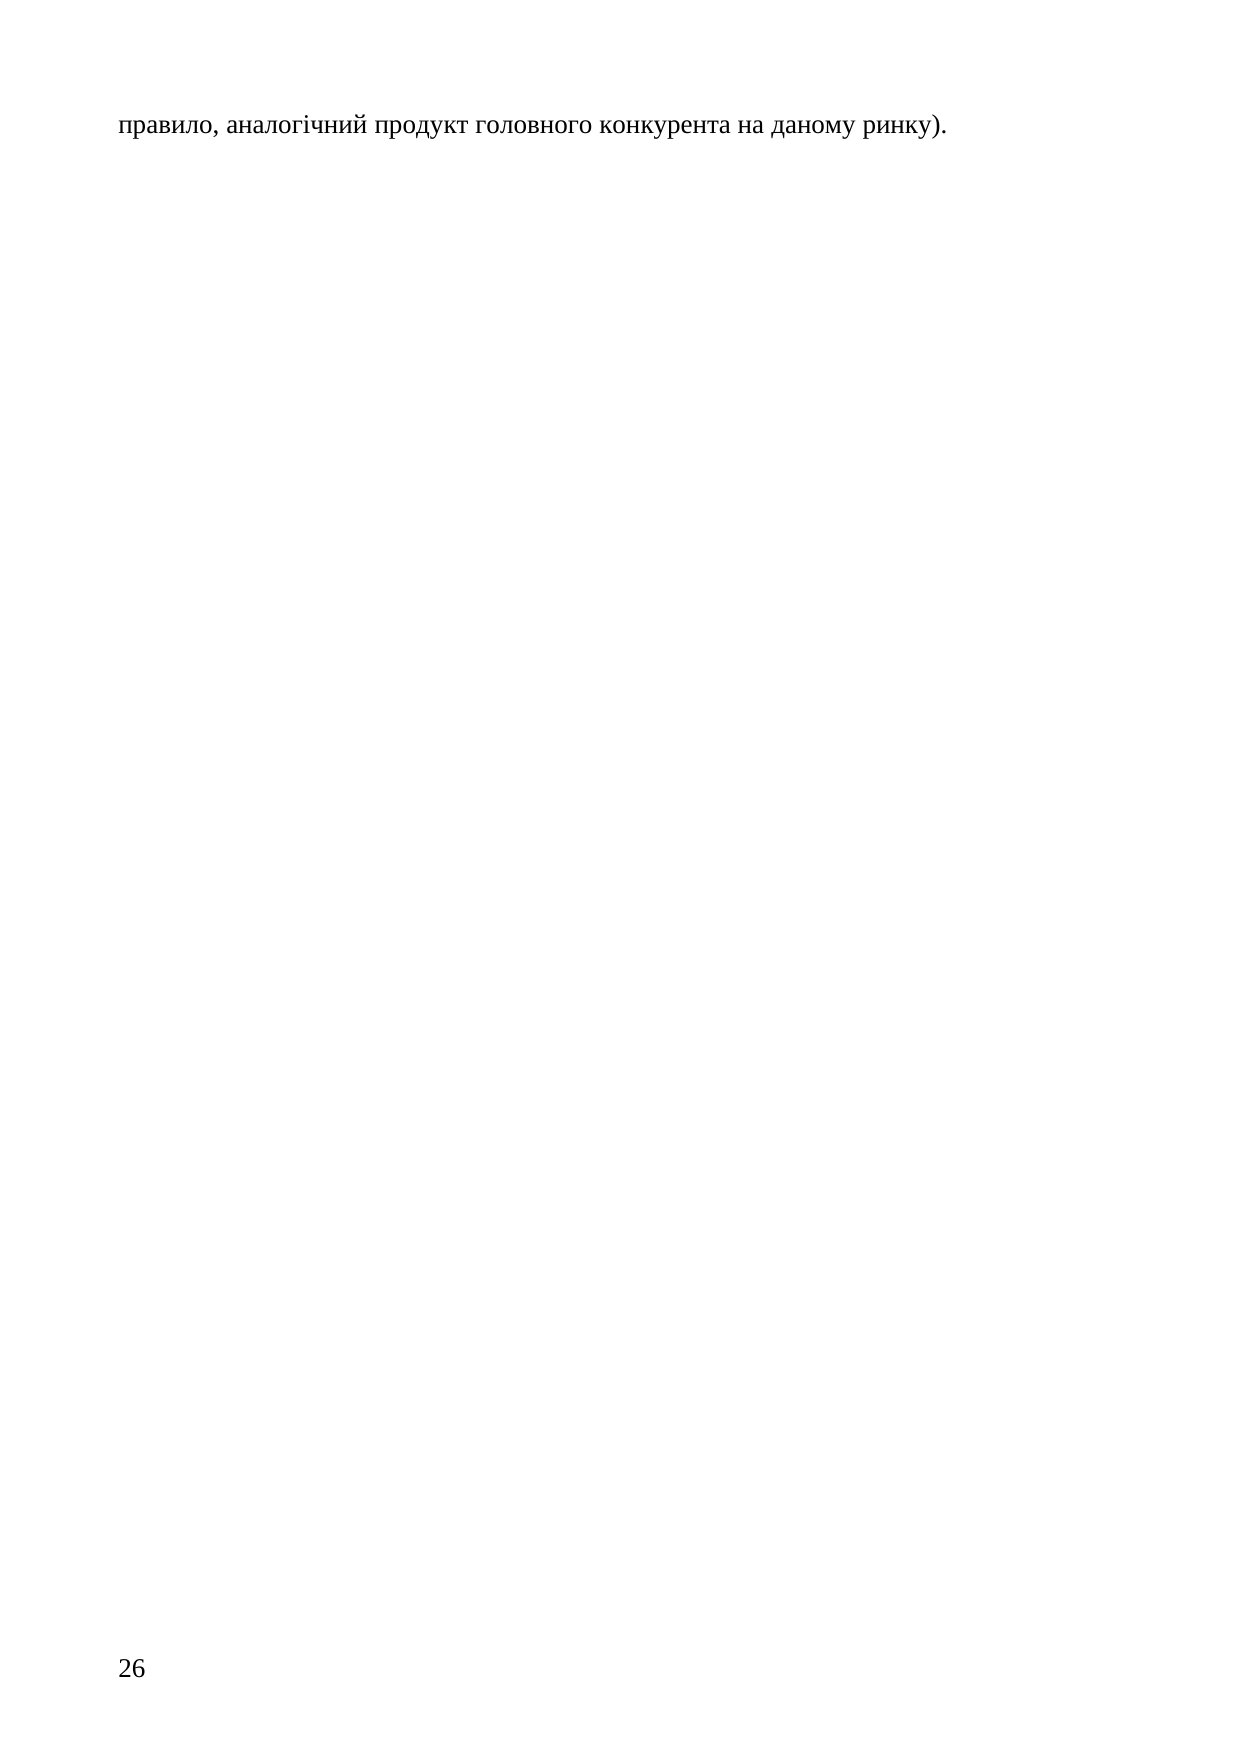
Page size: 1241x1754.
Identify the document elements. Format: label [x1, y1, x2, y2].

text [118, 108, 1123, 139]
